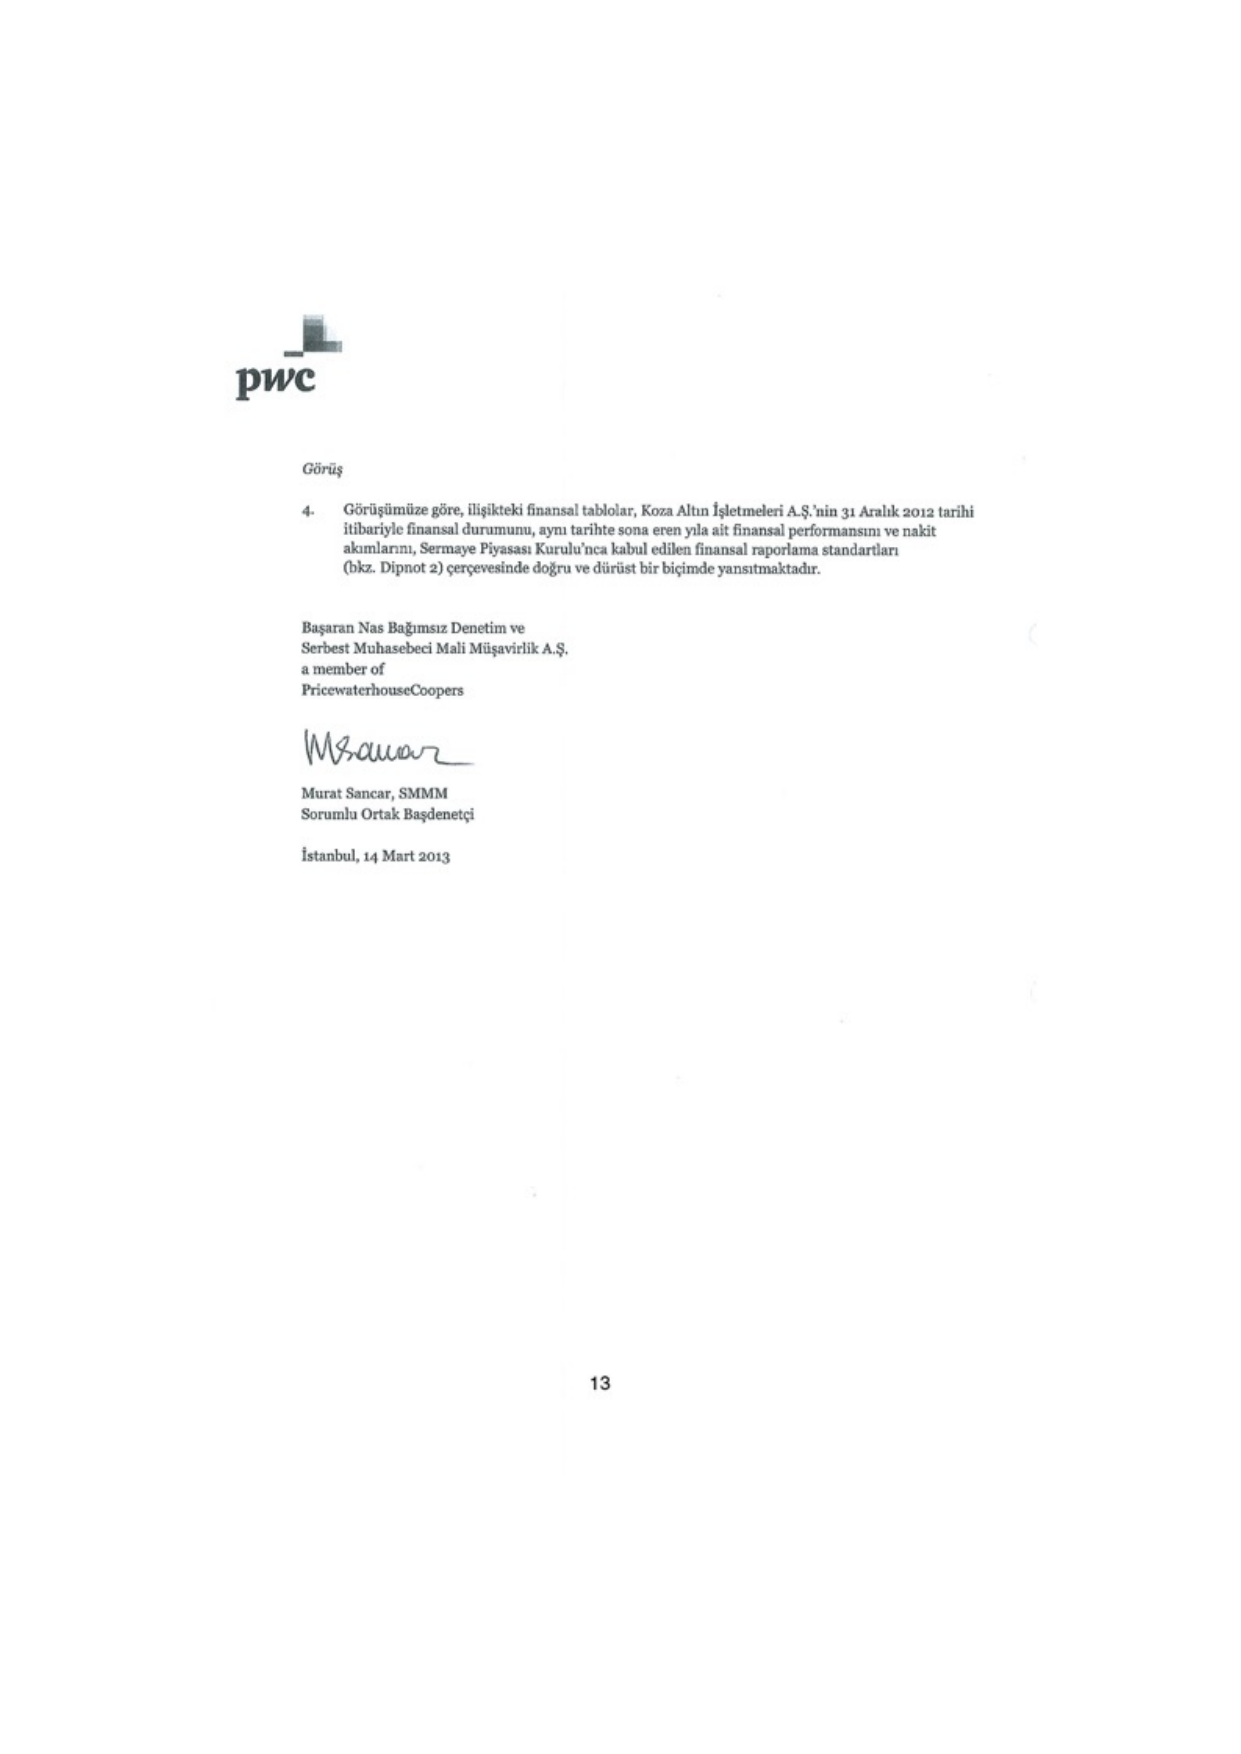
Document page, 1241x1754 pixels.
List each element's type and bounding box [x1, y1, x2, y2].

picture [150, 150, 1090, 1479]
